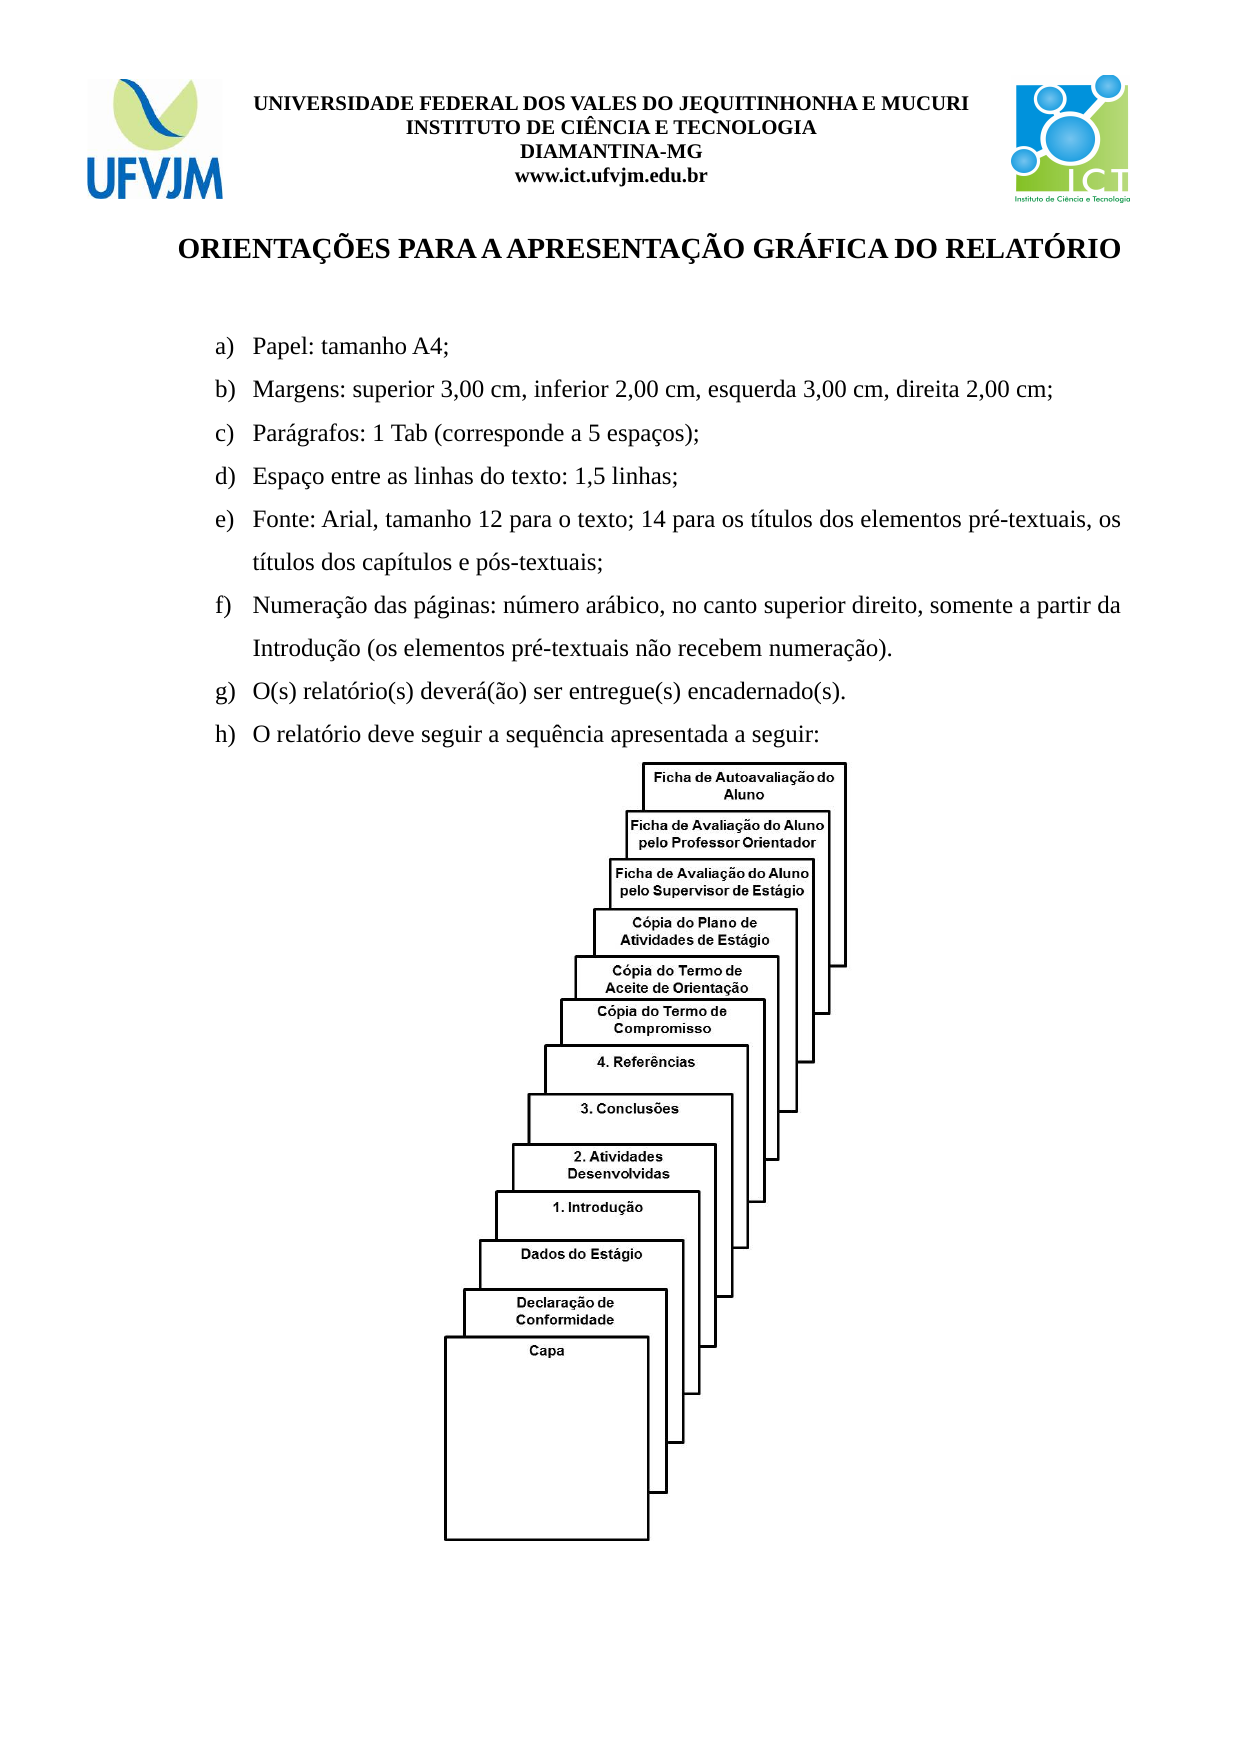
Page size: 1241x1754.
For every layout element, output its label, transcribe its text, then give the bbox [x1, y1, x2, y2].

list O relatório deve seguir a sequência apresentada a seguir: [215, 719, 1122, 748]
list Papel: tamanho A4; [215, 331, 1122, 360]
picture [444, 762, 855, 1541]
list Espaço entre as linhas do texto: 1,5 linhas; [215, 461, 1122, 489]
picture [1011, 75, 1130, 203]
list Numeração das páginas: número arábico, no canto superior direito, somente a partir da Introdução (os elementos pré-textuais não recebem numeração). [215, 590, 1122, 662]
list Fonte: Arial, tamanho 12 para o texto; 14 para os títulos dos elementos pré-textuais, os títulos dos capítulos e pós-textuais; [215, 504, 1122, 576]
picture [87, 79, 223, 199]
list Margens: superior 3,00 cm, inferior 2,00 cm, esquerda 3,00 cm, direita 2,00 cm; [215, 374, 1122, 403]
text ORIENTAÇÕES PARA A APRESENTAÇÃO GRÁFICA DO RELATÓRIO [177, 231, 1122, 264]
list Parágrafos: 1 Tab (corresponde a 5 espaços); [215, 418, 1122, 446]
list O(s) relatório(s) deverá(ão) ser entregue(s) encadernado(s). [215, 676, 1122, 705]
